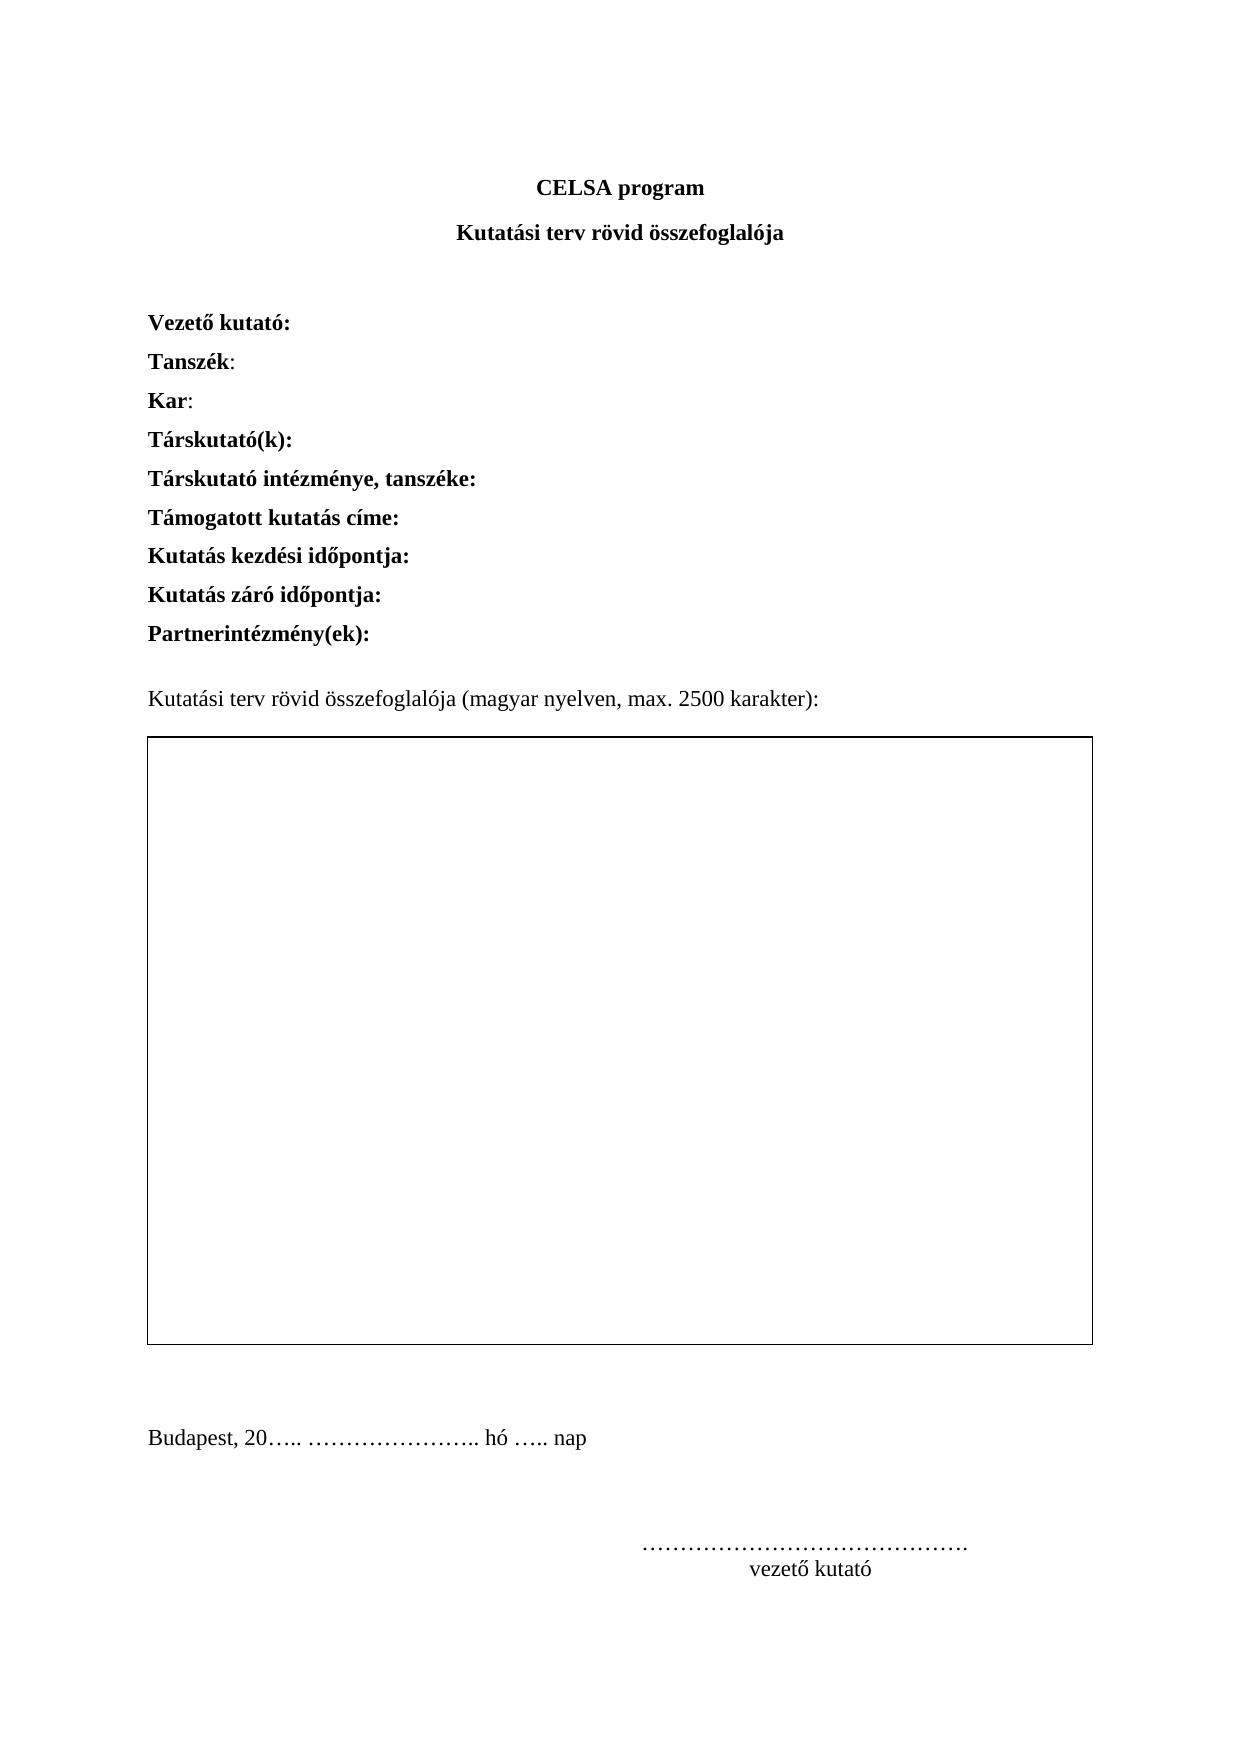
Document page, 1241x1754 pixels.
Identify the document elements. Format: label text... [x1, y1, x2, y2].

text Kar: [148, 387, 1093, 413]
text Kutatás záró időpontja: [148, 581, 1093, 608]
table_header [148, 738, 1092, 1343]
text Vezető kutató: [148, 309, 1093, 336]
text vezető kutató [148, 1555, 1093, 1582]
text ……………………………………. [443, 1529, 1093, 1555]
text Társkutató intézménye, tanszéke: [148, 465, 1093, 491]
text Partnerintézmény(ek): [148, 620, 1093, 646]
text Társkutató(k): [148, 426, 1093, 452]
text Kutatási terv rövid összefoglalója [148, 219, 1093, 245]
text CELSA program [148, 174, 1093, 200]
text Támogatott kutatás címe: [148, 503, 1093, 530]
text Kutatási terv rövid összefoglalója (magyar nyelven, max. 2500 karakter): [148, 685, 1093, 712]
text Kutatás kezdési időpontja: [148, 542, 1093, 569]
text Budapest, 20….. ………………….. hó ….. nap [148, 1424, 1093, 1450]
text Tanszék: [148, 348, 1093, 374]
